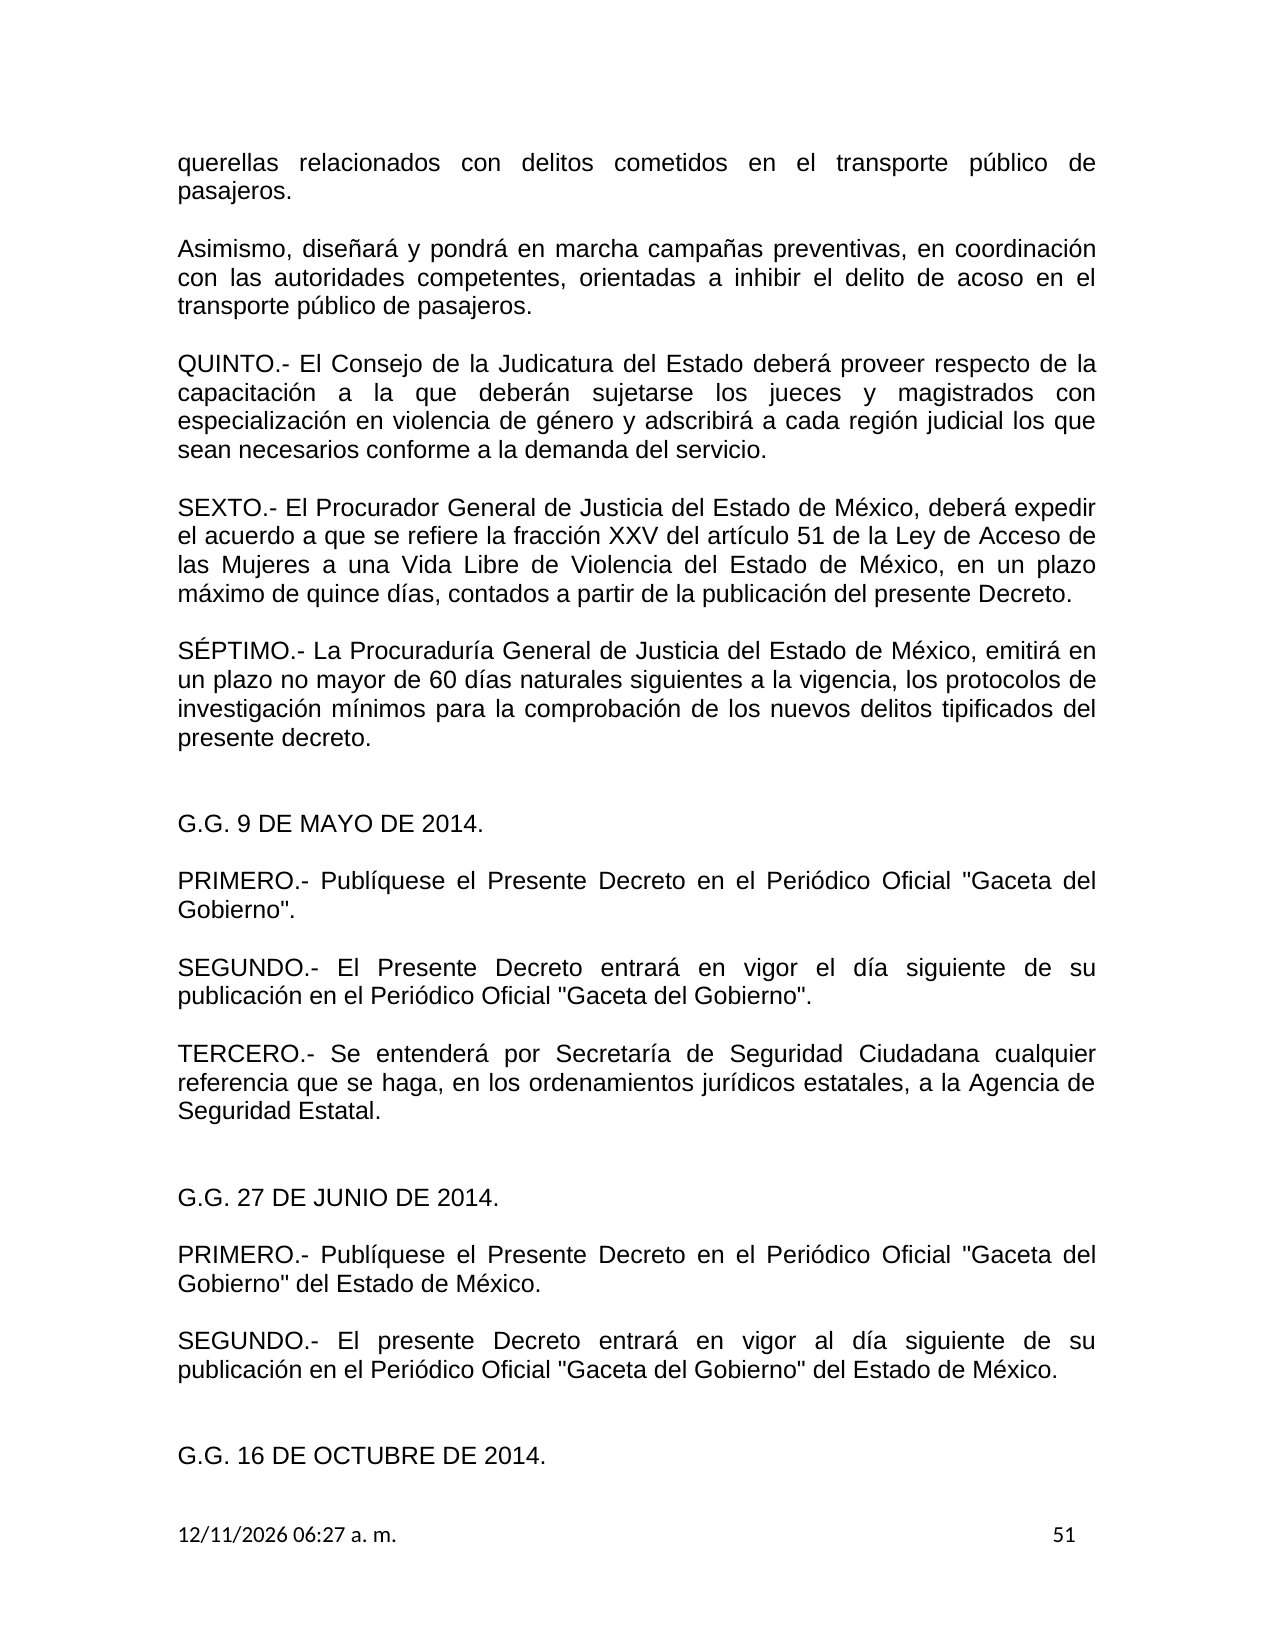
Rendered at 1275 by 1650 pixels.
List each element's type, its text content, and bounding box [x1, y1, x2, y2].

text QUINTO.- El Consejo de la Judicatura del Estado deberá proveer respecto de la capacitación a la que deberán sujetarse los jueces y magistrados con especialización en violencia de género y adscribirá a cada región judicial los que sean necesarios conforme a la demanda del servicio. [177, 349, 1098, 464]
text G.G. 9 DE MAYO DE 2014. [177, 809, 1098, 838]
text G.G. 16 DE OCTUBRE DE 2014. [177, 1441, 1098, 1470]
text TERCERO.- Se entenderá por Secretaría de Seguridad Ciudadana cualquier referencia que se haga, en los ordenamientos jurídicos estatales, a la Agencia de Seguridad Estatal. [177, 1039, 1098, 1125]
text PRIMERO.- Publíquese el Presente Decreto en el Periódico Oficial "Gaceta del Gobierno". [177, 866, 1098, 924]
text SEXTO.- El Procurador General de Justicia del Estado de México, deberá expedir el acuerdo a que se refiere la fracción XXV del artículo 51 de la Ley de Acceso de las Mujeres a una Vida Libre de Violencia del Estado de México, en un plazo máximo de quince días, contados a partir de la publicación del presente Decreto. [177, 493, 1098, 608]
text PRIMERO.- Publíquese el Presente Decreto en el Periódico Oficial "Gaceta del Gobierno" del Estado de México. [177, 1240, 1098, 1298]
text SEGUNDO.- El Presente Decreto entrará en vigor el día siguiente de su publicación en el Periódico Oficial "Gaceta del Gobierno". [177, 953, 1098, 1010]
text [177, 148, 1098, 205]
text Asimismo, diseñará y pondrá en marcha campañas preventivas, en coordinación con las autoridades competentes, orientadas a inhibir el delito de acoso en el transporte público de pasajeros. [177, 234, 1098, 320]
text G.G. 27 DE JUNIO DE 2014. [177, 1183, 1098, 1211]
text SÉPTIMO.- La Procuraduría General de Justicia del Estado de México, emitirá en un plazo no mayor de 60 días naturales siguientes a la vigencia, los protocolos de investigación mínimos para la comprobación de los nuevos delitos tipificados del presente decreto. [177, 636, 1098, 751]
text SEGUNDO.- El presente Decreto entrará en vigor al día siguiente de su publicación en el Periódico Oficial "Gaceta del Gobierno" del Estado de México. [177, 1326, 1098, 1384]
